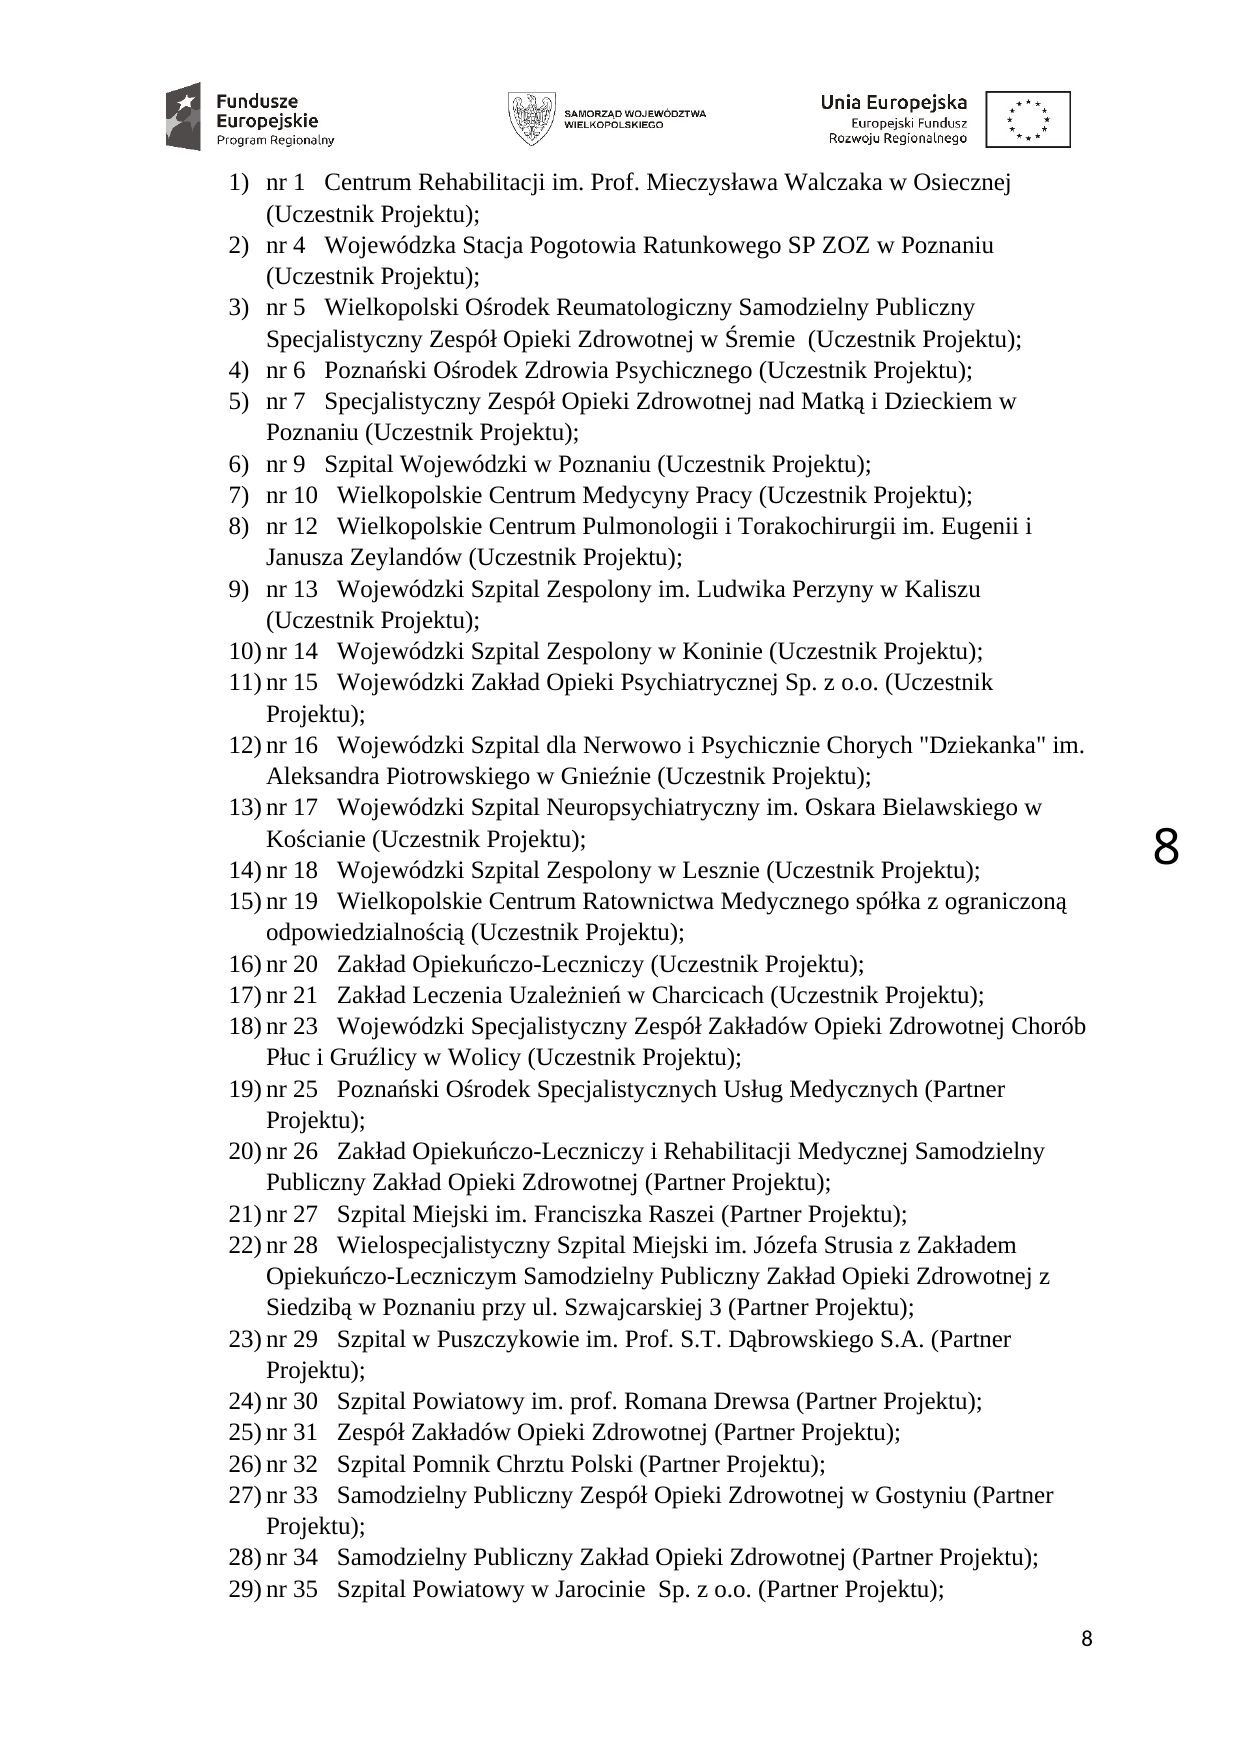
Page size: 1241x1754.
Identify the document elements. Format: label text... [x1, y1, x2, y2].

list nr 27 Szpital Miejski im. Franciszka Raszei (Partner Projektu); [228, 1196, 1093, 1227]
list nr 7 Specjalistyczny Zespół Opieki Zdrowotnej nad Matką i Dzieckiem w Poznaniu (Uczestnik Projektu); [228, 384, 1093, 446]
list nr 17 Wojewódzki Szpital Neuropsychiatryczny im. Oskara Bielawskiego w Kościanie (Uczestnik Projektu); [228, 790, 1093, 852]
list nr 5 Wielkopolski Ośrodek Reumatologiczny Samodzielny Publiczny Specjalistyczny Zespół Opieki Zdrowotnej w Śremie (Uczestnik Projektu); [228, 290, 1093, 352]
list nr 32 Szpital Pomnik Chrztu Polski (Partner Projektu); [228, 1446, 1093, 1477]
list nr 12 Wielkopolskie Centrum Pulmonologii i Torakochirurgii im. Eugenii i Janusza Zeylandów (Uczestnik Projektu); [228, 509, 1093, 571]
list nr 19 Wielkopolskie Centrum Ratownictwa Medycznego spółka z ograniczoną odpowiedzialnością (Uczestnik Projektu); [228, 884, 1093, 946]
list nr 6 Poznański Ośrodek Zdrowia Psychicznego (Uczestnik Projektu); [228, 352, 1093, 384]
list nr 26 Zakład Opiekuńczo-Leczniczy i Rehabilitacji Medycznej Samodzielny Publiczny Zakład Opieki Zdrowotnej (Partner Projektu); [228, 1134, 1093, 1196]
list nr 31 Zespół Zakładów Opieki Zdrowotnej (Partner Projektu); [228, 1415, 1093, 1446]
list nr 1 Centrum Rehabilitacji im. Prof. Mieczysława Walczaka w Osiecznej (Uczestnik Projektu); [228, 165, 1093, 227]
list nr 23 Wojewódzki Specjalistyczny Zespół Zakładów Opieki Zdrowotnej Chorób Płuc i Gruźlicy w Wolicy (Uczestnik Projektu); [228, 1009, 1093, 1071]
list nr 28 Wielospecjalistyczny Szpital Miejski im. Józefa Strusia z Zakładem Opiekuńczo-Leczniczym Samodzielny Publiczny Zakład Opieki Zdrowotnej z Siedzibą w Poznaniu przy ul. Szwajcarskiej 3 (Partner Projektu); [228, 1227, 1093, 1321]
list nr 14 Wojewódzki Szpital Zespolony w Koninie (Uczestnik Projektu); [228, 634, 1093, 665]
list nr 13 Wojewódzki Szpital Zespolony im. Ludwika Perzyny w Kaliszu (Uczestnik Projektu); [228, 571, 1093, 634]
list nr 33 Samodzielny Publiczny Zespół Opieki Zdrowotnej w Gostyniu (Partner Projektu); [228, 1477, 1093, 1540]
list nr 18 Wojewódzki Szpital Zespolony w Lesznie (Uczestnik Projektu); [228, 852, 1093, 884]
list nr 34 Samodzielny Publiczny Zakład Opieki Zdrowotnej (Partner Projektu); [228, 1540, 1093, 1571]
list nr 25 Poznański Ośrodek Specjalistycznych Usług Medycznych (Partner Projektu); [228, 1071, 1093, 1134]
list nr 4 Wojewódzka Stacja Pogotowia Ratunkowego SP ZOZ w Poznaniu (Uczestnik Projektu); [228, 227, 1093, 290]
list nr 21 Zakład Leczenia Uzależnień w Charcicach (Uczestnik Projektu); [228, 977, 1093, 1009]
list nr 29 Szpital w Puszczykowie im. Prof. S.T. Dąbrowskiego S.A. (Partner Projektu); [228, 1321, 1093, 1384]
list nr 9 Szpital Wojewódzki w Poznaniu (Uczestnik Projektu); [228, 446, 1093, 477]
list nr 20 Zakład Opiekuńczo-Leczniczy (Uczestnik Projektu); [228, 946, 1093, 977]
list nr 16 Wojewódzki Szpital dla Nerwowo i Psychicznie Chorych "Dziekanka" im. Aleksandra Piotrowskiego w Gnieźnie (Uczestnik Projektu); [228, 727, 1093, 790]
list nr 10 Wielkopolskie Centrum Medycyny Pracy (Uczestnik Projektu); [228, 477, 1093, 509]
list nr 15 Wojewódzki Zakład Opieki Psychiatrycznej Sp. z o.o. (Uczestnik Projektu); [228, 665, 1093, 727]
picture [147, 73, 1089, 165]
list nr 35 Szpital Powiatowy w Jarocinie Sp. z o.o. (Partner Projektu); [228, 1571, 1093, 1602]
list nr 30 Szpital Powiatowy im. prof. Romana Drewsa (Partner Projektu); [228, 1384, 1093, 1415]
